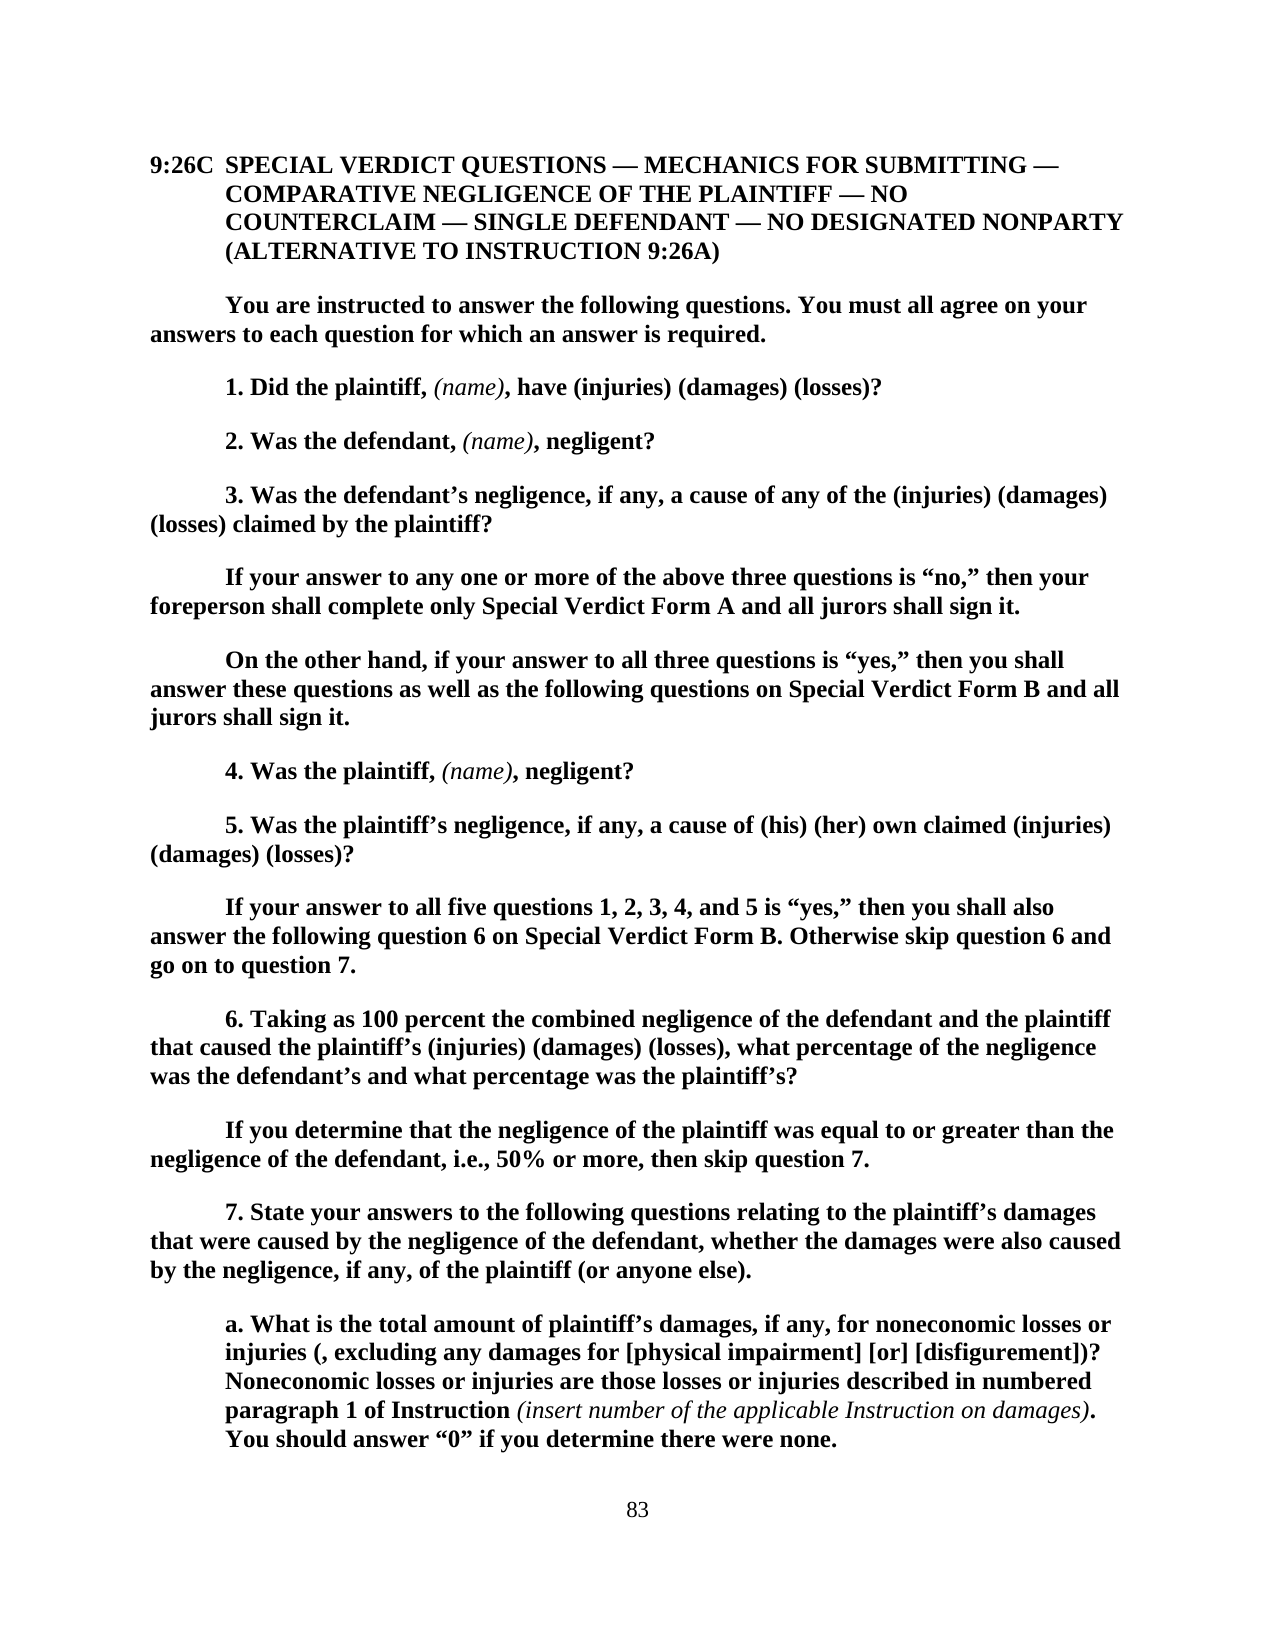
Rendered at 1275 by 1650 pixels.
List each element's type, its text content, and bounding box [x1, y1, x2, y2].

text If you determine that the negligence of the plaintiff was equal to or greater than the negligence of the defendant, i.e., 50% or more, then skip question 7. [150, 1115, 1125, 1172]
text 5. Was the plaintiff’s negligence, if any, a cause of (his) (her) own claimed (injuries) (damages) (losses)? [150, 810, 1125, 867]
text You are instructed to answer the following questions. You must all agree on your answers to each question for which an answer is required. [150, 290, 1125, 347]
text On the other hand, if your answer to all three questions is “yes,” then you shall answer these questions as well as the following questions on Special Verdict Form B and all jurors shall sign it. [150, 645, 1125, 731]
text 3. Was the defendant’s negligence, if any, a cause of any of the (injuries) (damages) (losses) claimed by the plaintiff? [150, 480, 1125, 537]
text 7. State your answers to the following questions relating to the plaintiff’s damages that were caused by the negligence of the defendant, whether the damages were also caused by the negligence, if any, of the plaintiff (or anyone else). [150, 1197, 1125, 1284]
text 2. Was the defendant, (name), negligent? [150, 426, 1125, 455]
text If your answer to all five questions 1, 2, 3, 4, and 5 is “yes,” then you shall also answer the following question 6 on Special Verdict Form B. Otherwise skip question 6 and go on to question 7. [150, 892, 1125, 979]
text 9:26C SPECIAL VERDICT QUESTIONS — MECHANICS FOR SUBMITTING — COMPARATIVE NEGLIGENCE OF THE PLAINTIFF — NO COUNTERCLAIM — SINGLE DEFENDANT — NO DESIGNATED NONPARTY (ALTERNATIVE TO INSTRUCTION 9:26A) [150, 150, 1125, 265]
text 6. Taking as 100 percent the combined negligence of the defendant and the plaintiff that caused the plaintiff’s (injuries) (damages) (losses), what percentage of the negligence was the defendant’s and what percentage was the plaintiff’s? [150, 1004, 1125, 1090]
text a. What is the total amount of plaintiff’s damages, if any, for noneconomic losses or injuries (, excluding any damages for [physical impairment] [or] [disfigurement])? Noneconomic losses or injuries are those losses or injuries described in numbered paragraph 1 of Instruction (insert number of the applicable Instruction on damages). You should answer “0” if you determine there were none. [225, 1309, 1125, 1452]
text 1. Did the plaintiff, (name), have (injuries) (damages) (losses)? [150, 372, 1125, 401]
text 4. Was the plaintiff, (name), negligent? [150, 756, 1125, 785]
text If your answer to any one or more of the above three questions is “no,” then your foreperson shall complete only Special Verdict Form A and all jurors shall sign it. [150, 562, 1125, 620]
